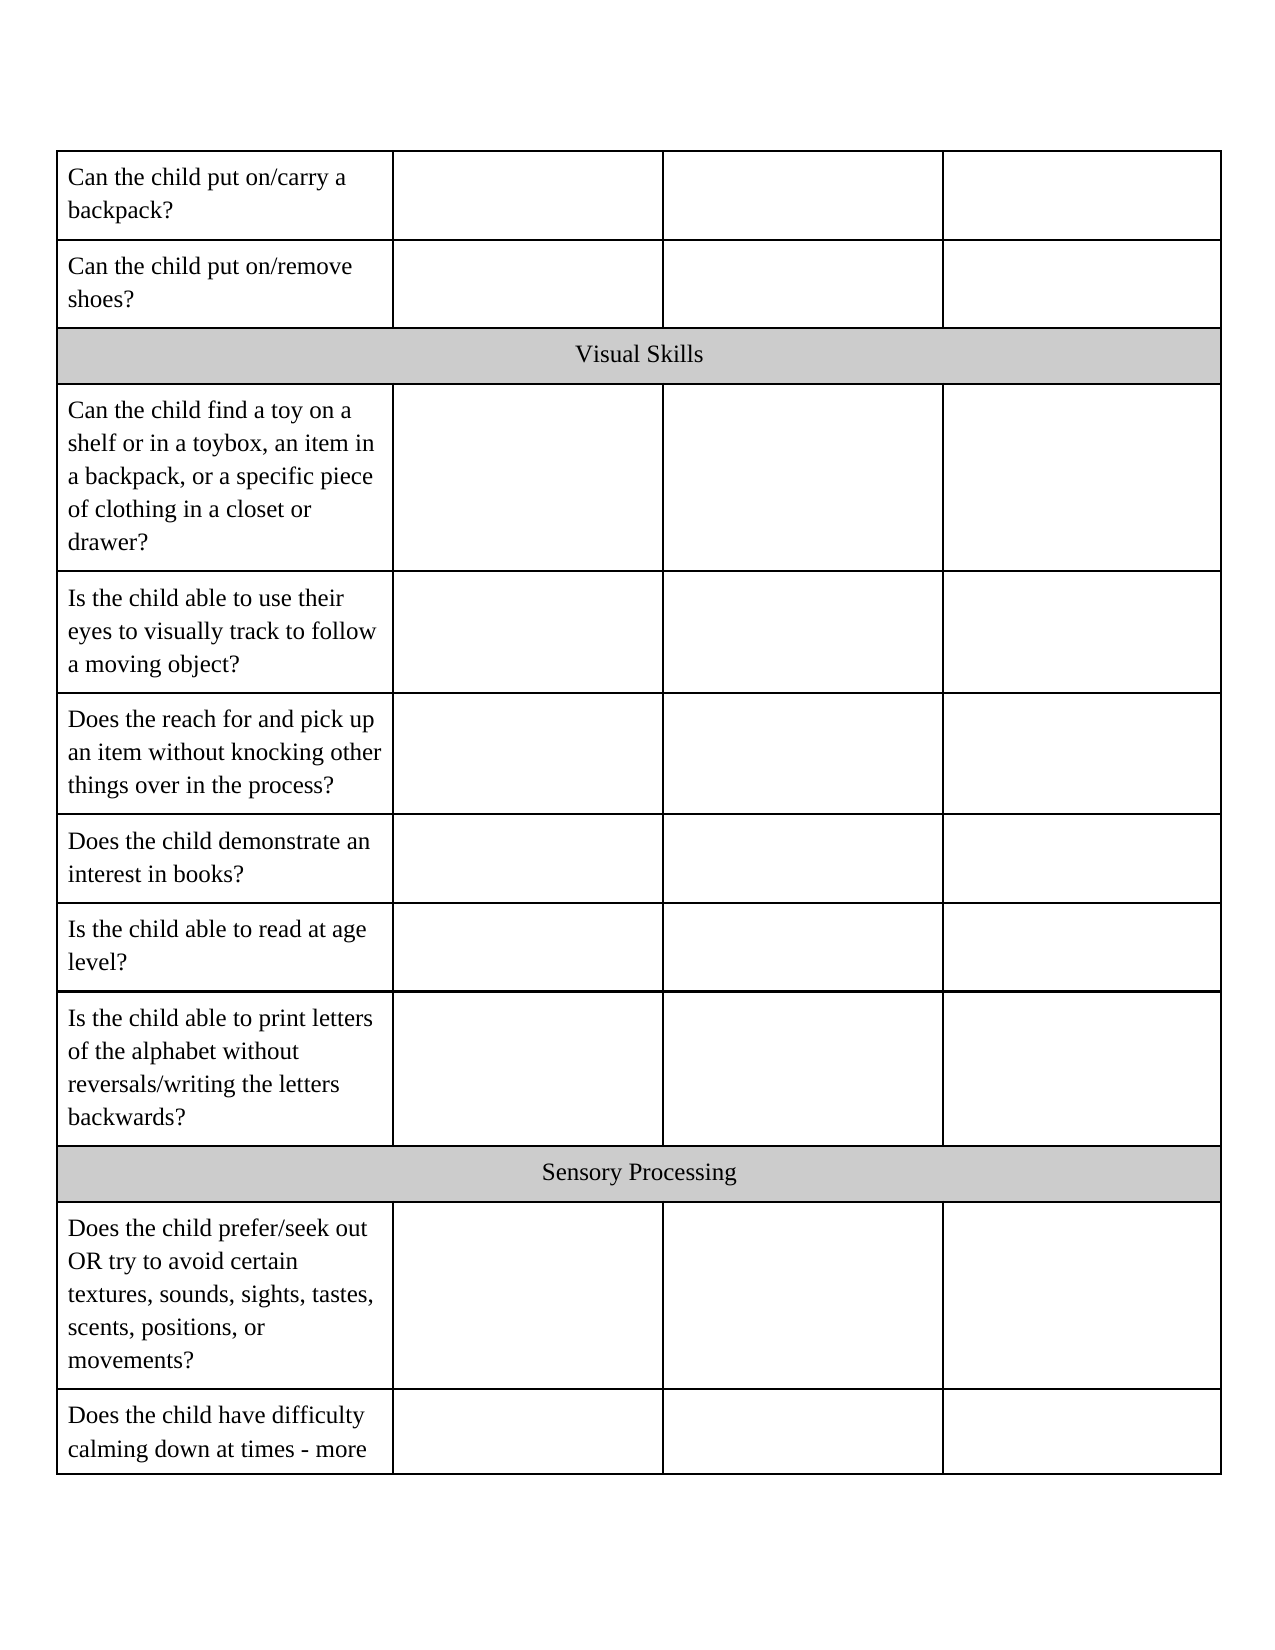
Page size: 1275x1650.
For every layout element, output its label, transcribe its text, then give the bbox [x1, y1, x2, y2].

table_cell [394, 993, 662, 1145]
table_cell [944, 241, 1220, 327]
table_cell [394, 815, 662, 902]
table_cell [944, 385, 1220, 570]
table_cell [664, 904, 942, 990]
table_cell Sensory Processing [58, 1147, 1220, 1201]
table_cell [394, 152, 662, 238]
table_cell [664, 694, 942, 813]
table_cell [394, 241, 662, 327]
table_cell Does the child prefer/seek out OR try to avoid certain textures, sounds, sights, tastes, scents, positions, or movements? [58, 1203, 392, 1388]
table_cell [664, 815, 942, 902]
table_cell Can the child put on/carry a backpack? [58, 152, 392, 238]
table_cell [944, 1203, 1220, 1388]
table_cell [394, 385, 662, 570]
table_cell Can the child find a toy on a shelf or in a toybox, an item in a backpack, or a specific piece of clothing in a closet or drawer? [58, 385, 392, 570]
table_cell [944, 694, 1220, 813]
table_cell [944, 815, 1220, 902]
table_cell Visual Skills [58, 329, 1220, 383]
table_cell Is the child able to use their eyes to visually track to follow a moving object? [58, 572, 392, 692]
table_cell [58, 1390, 392, 1473]
table_cell [664, 1203, 942, 1388]
table_cell [394, 1203, 662, 1388]
table_cell Is the child able to print letters of the alphabet without reversals/writing the letters backwards? [58, 993, 392, 1145]
table_cell [944, 152, 1220, 238]
table_cell [944, 993, 1220, 1145]
table_cell Can the child put on/remove shoes? [58, 241, 392, 327]
table_cell [664, 572, 942, 692]
table_cell [944, 1390, 1220, 1473]
table_cell [664, 385, 942, 570]
table_cell [664, 241, 942, 327]
table_cell [394, 572, 662, 692]
table_cell [664, 993, 942, 1145]
table_cell [944, 904, 1220, 990]
table_cell Does the reach for and pick up an item without knocking other things over in the process? [58, 694, 392, 813]
table_cell [394, 694, 662, 813]
table_cell [944, 572, 1220, 692]
table_cell [394, 904, 662, 990]
table_cell [394, 1390, 662, 1473]
table_cell [664, 152, 942, 238]
table_cell Does the child demonstrate an interest in books? [58, 815, 392, 902]
table_cell Is the child able to read at age level? [58, 904, 392, 990]
table_cell [664, 1390, 942, 1473]
